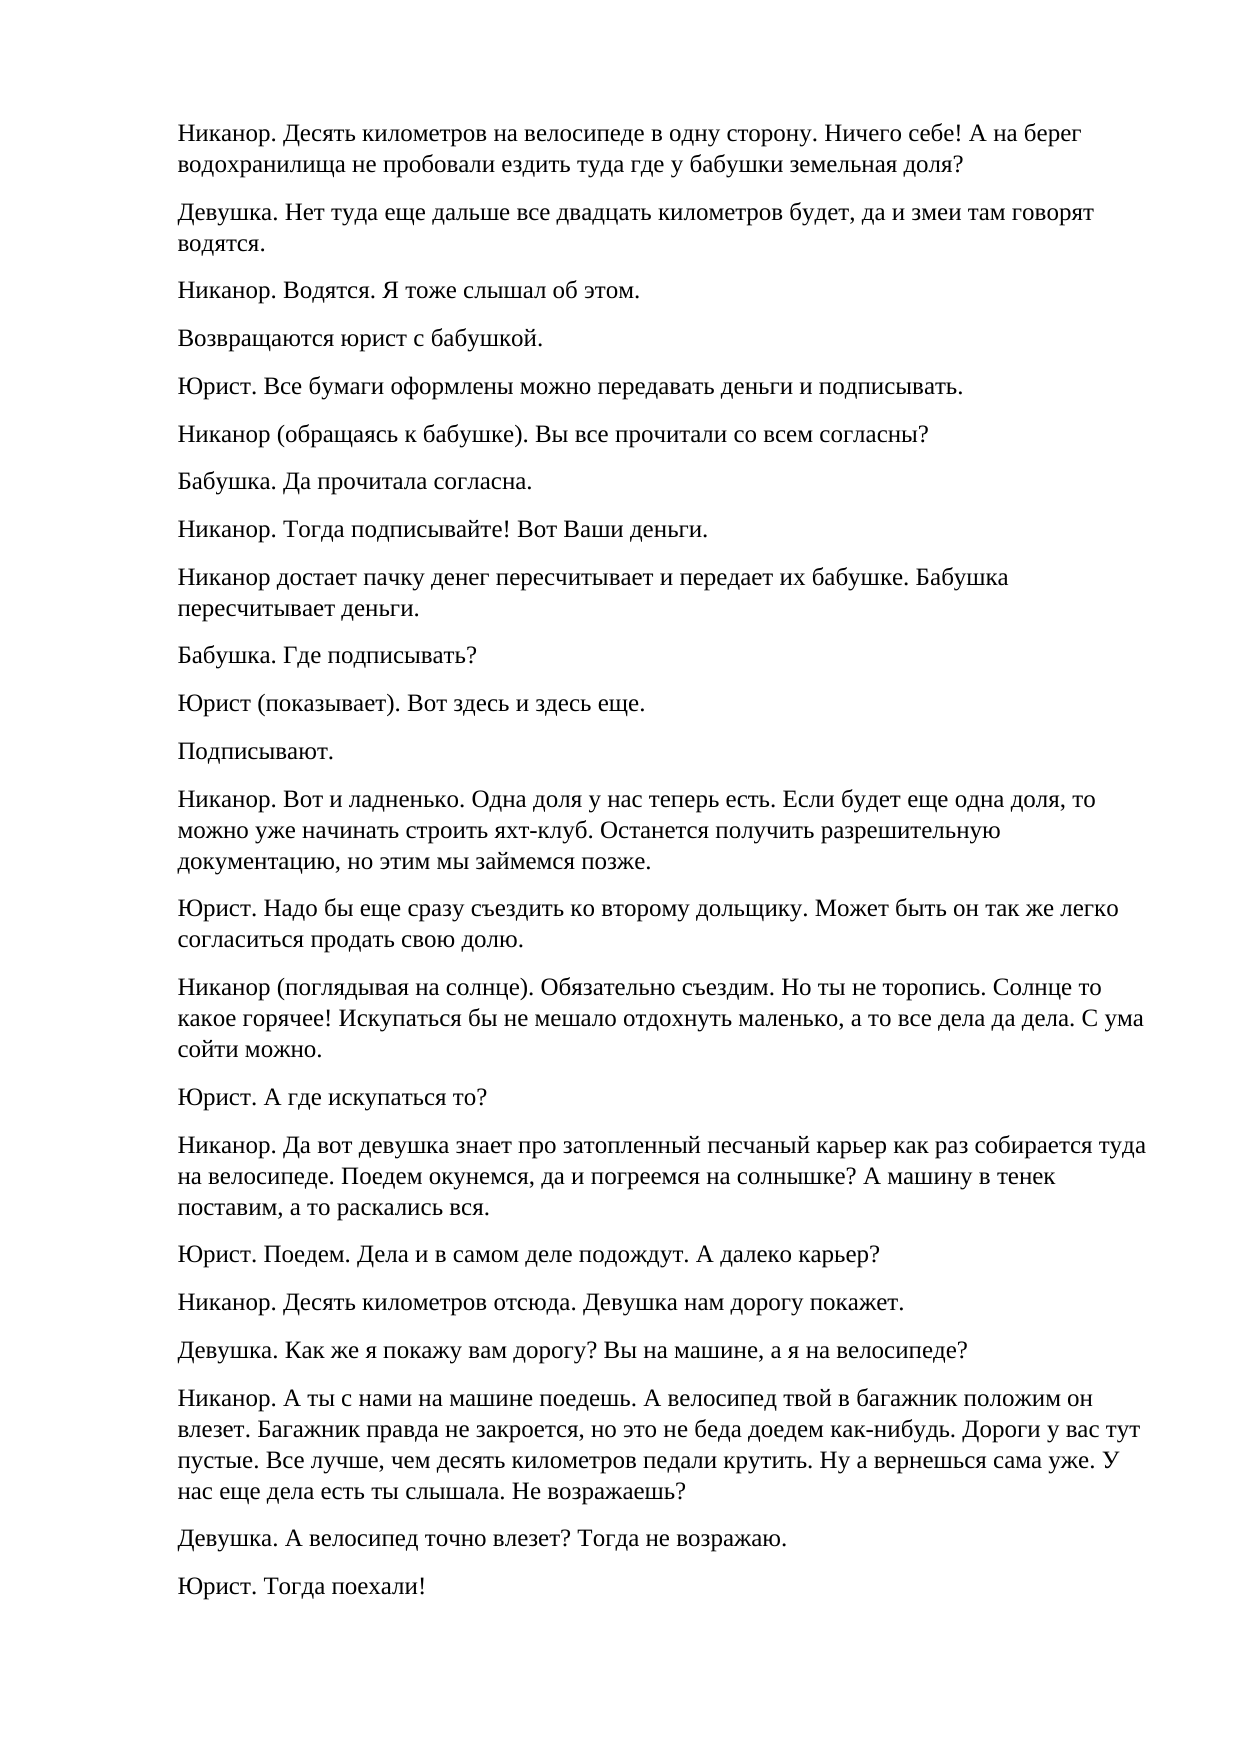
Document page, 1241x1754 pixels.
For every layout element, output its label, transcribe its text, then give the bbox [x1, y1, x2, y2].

text Юрист. Все бумаги оформлены можно передавать деньги и подписывать. [177, 371, 1152, 400]
text Девушка. А велосипед точно влезет? Тогда не возражаю. [177, 1523, 1152, 1552]
text Возвращаются юрист с бабушкой. [177, 323, 1152, 352]
text Никанор. Вот и ладненько. Одна доля у нас теперь есть. Если будет еще одна доля, то можно уже начинать строить яхт-клуб. Останется получить разрешительную документацию, но этим мы займемся позже. [177, 784, 1152, 874]
text Никанор (поглядывая на солнце). Обязательно съездим. Но ты не торопись. Солнце то какое горячее! Искупаться бы не мешало отдохнуть маленько, а то все дела да дела. С ума сойти можно. [177, 972, 1152, 1063]
text Девушка. Как же я покажу вам дорогу? Вы на машине, а я на велосипеде? [177, 1335, 1152, 1364]
text Никанор. Тогда подписывайте! Вот Ваши деньги. [177, 514, 1152, 543]
text Юрист (показывает). Вот здесь и здесь еще. [177, 688, 1152, 717]
text Бабушка. Да прочитала согласна. [177, 466, 1152, 495]
text Никанор. Да вот девушка знает про затопленный песчаный карьер как раз собирается туда на велосипеде. Поедем окунемся, да и погреемся на солнышке? А машину в тенек поставим, а то раскались вся. [177, 1130, 1152, 1221]
text Юрист. Тогда поехали! [177, 1571, 1152, 1600]
text Юрист. Поедем. Дела и в самом деле подождут. А далеко карьер? [177, 1239, 1152, 1268]
text Никанор. Десять километров отсюда. Девушка нам дорогу покажет. [177, 1287, 1152, 1316]
text Никанор. А ты с нами на машине поедешь. А велосипед твой в багажник положим он влезет. Багажник правда не закроется, но это не беда доедем как-нибудь. Дороги у вас тут пустые. Все лучше, чем десять километров педали крутить. Ну а вернешься сама уже. У нас еще дела есть ты слышала. Не возражаешь? [177, 1383, 1152, 1504]
text Никанор достает пачку денег пересчитывает и передает их бабушке. Бабушка пересчитывает деньги. [177, 562, 1152, 622]
text Девушка. Нет туда еще дальше все двадцать километров будет, да и змеи там говорят водятся. [177, 197, 1152, 257]
text Подписывают. [177, 736, 1152, 765]
text Бабушка. Где подписывать? [177, 641, 1152, 669]
text Никанор. Десять километров на велосипеде в одну сторону. Ничего себе! А на берег водохранилища не пробовали ездить туда где у бабушки земельная доля? [177, 118, 1152, 178]
text Юрист. Надо бы еще сразу съездить ко второму дольщику. Может быть он так же легко согласиться продать свою долю. [177, 893, 1152, 953]
text Никанор (обращаясь к бабушке). Вы все прочитали со всем согласны? [177, 419, 1152, 447]
text Юрист. А где искупаться то? [177, 1082, 1152, 1111]
text Никанор. Водятся. Я тоже слышал об этом. [177, 276, 1152, 304]
